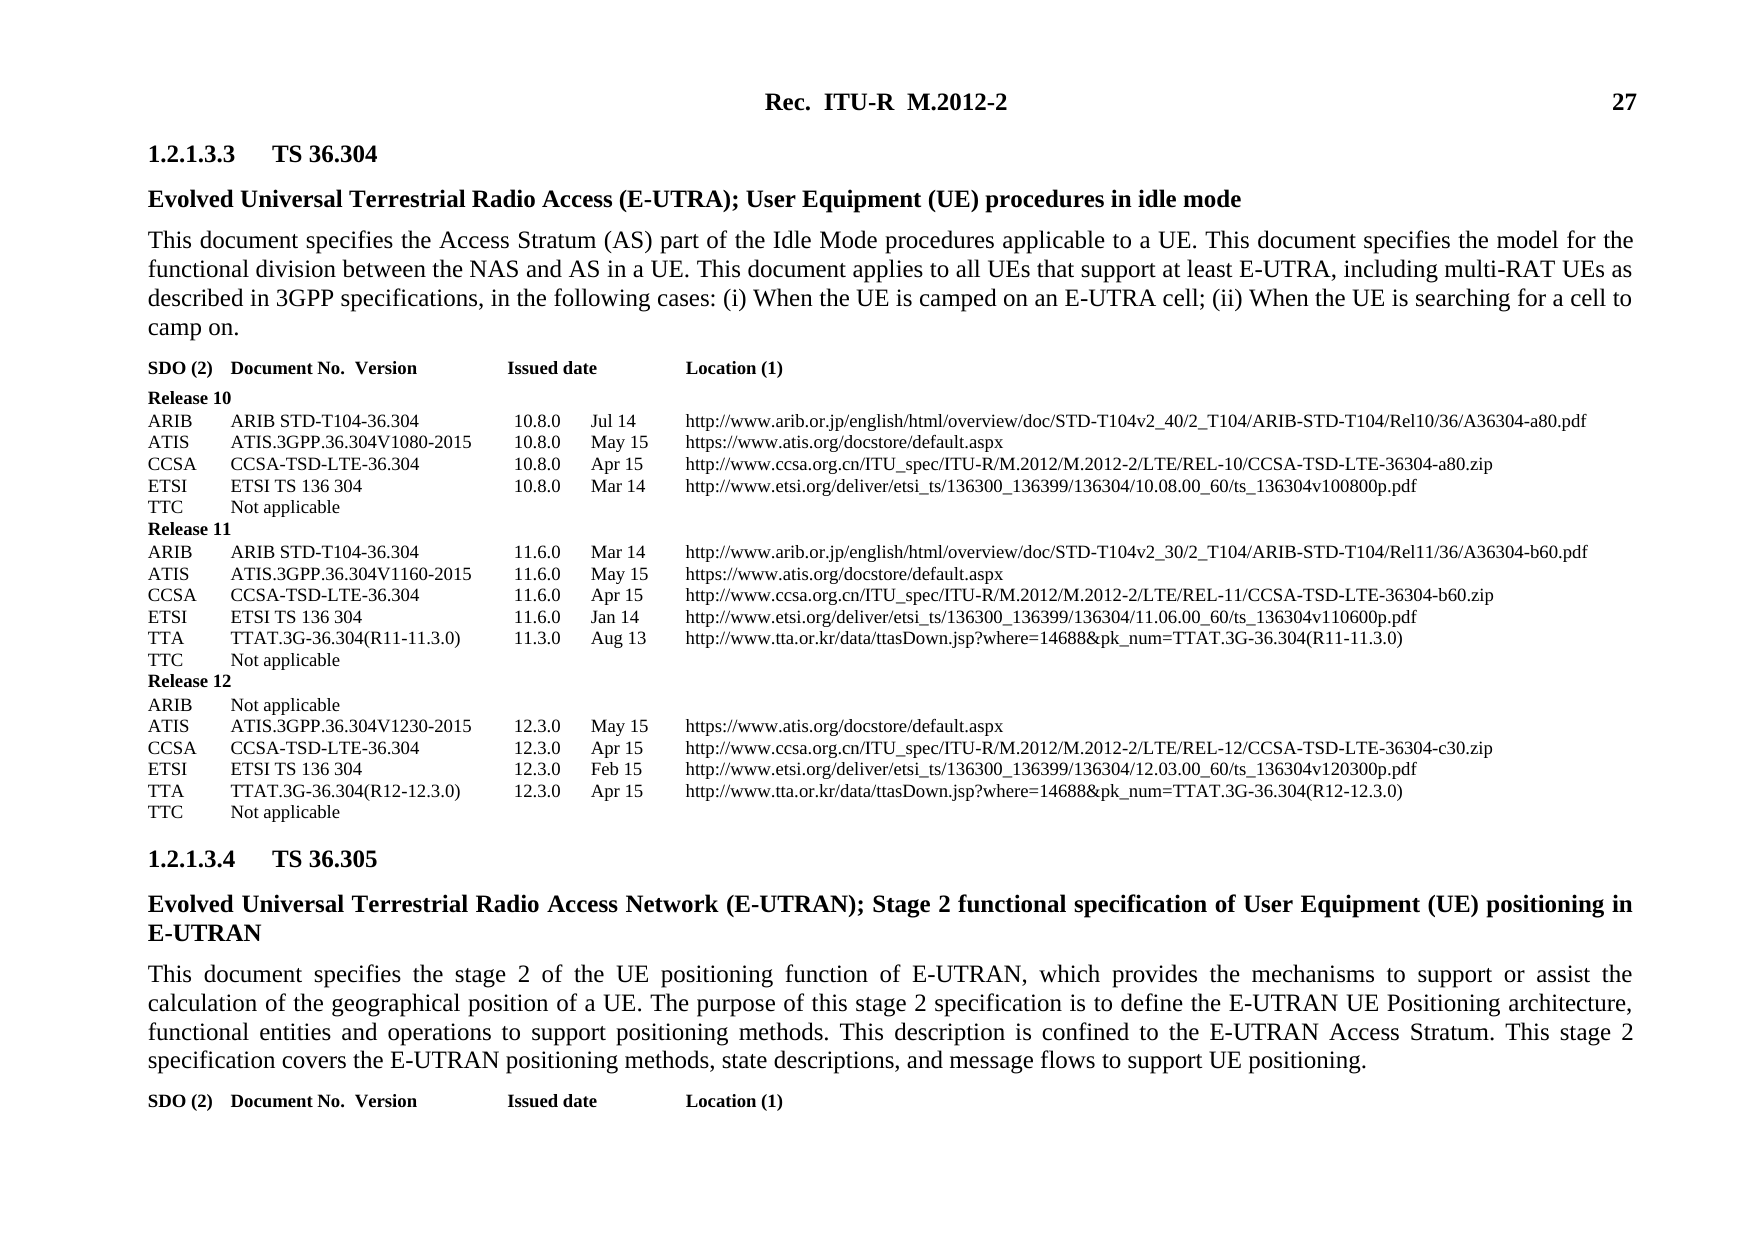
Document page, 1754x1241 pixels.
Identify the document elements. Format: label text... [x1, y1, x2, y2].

text CCSA CCSA-TSD-LTE-36.304 12.3.0 Apr 15 http://www.ccsa.org.cn/ITU_spec/ITU-R/M.2012/M.2012-2/LTE/REL-12/CCSA-TSD-LTE-36304-c30.zip [148, 737, 1636, 758]
text TTC Not applicable [148, 496, 1636, 518]
text ARIB Not applicable [148, 693, 1636, 715]
text TTC Not applicable [148, 801, 1636, 823]
subtitle Evolved Universal Terrestrial Radio Access (E-UTRA); User Equipment (UE) procedures in idle mode [148, 184, 1636, 213]
text ETSI ETSI TS 136 304 12.3.0 Feb 15 http://www.etsi.org/deliver/etsi_ts/136300_136399/136304/12.03.00_60/ts_136304v120300p.pdf [148, 758, 1636, 780]
subtitle 1.2.1.3.4 TS 36.305 [148, 844, 1636, 872]
text ETSI ETSI TS 136 304 11.6.0 Jan 14 http://www.etsi.org/deliver/etsi_ts/136300_136399/136304/11.06.00_60/ts_136304v110600p.pdf [148, 606, 1636, 627]
text Release 10 [148, 387, 1636, 408]
text ATIS ATIS.3GPP.36.304V1160-2015 11.6.0 May 15 https://www.atis.org/docstore/default.aspx [148, 562, 1636, 584]
text SDO (2) Document No. Version Issued date Location (1) [148, 357, 1636, 378]
text This document specifies the Access Stratum (AS) part of the Idle Mode procedures applicable to a UE. This document specifies the model for the functional division between the NAS and AS in a UE. This document applies to all UEs that support at least E-UTRA, including multi-RAT UEs as described in 3GPP specifications, in the following cases: (i) When the UE is camped on an E-UTRA cell; (ii) When the UE is searching for a cell to camp on. [148, 226, 1636, 341]
text CCSA CCSA-TSD-LTE-36.304 10.8.0 Apr 15 http://www.ccsa.org.cn/ITU_spec/ITU-R/M.2012/M.2012-2/LTE/REL-10/CCSA-TSD-LTE-36304-a80.zip [148, 453, 1636, 474]
text Release 12 [148, 670, 1636, 692]
text TTA TTAT.3G-36.304(R12-12.3.0) 12.3.0 Apr 15 http://www.tta.or.kr/data/ttasDown.jsp?where=14688&pk_num=TTAT.3G-36.304(R12-12.3.0) [148, 780, 1636, 801]
subtitle Evolved Universal Terrestrial Radio Access Network (E-UTRAN); Stage 2 functional specification of User Equipment (UE) positioning in E-UTRAN [148, 889, 1636, 947]
text TTC Not applicable [148, 649, 1636, 670]
text CCSA CCSA-TSD-LTE-36.304 11.6.0 Apr 15 http://www.ccsa.org.cn/ITU_spec/ITU-R/M.2012/M.2012-2/LTE/REL-11/CCSA-TSD-LTE-36304-b60.zip [148, 584, 1636, 606]
text SDO (2) Document No. Version Issued date Location (1) [148, 1090, 1636, 1112]
text ATIS ATIS.3GPP.36.304V1080-2015 10.8.0 May 15 https://www.atis.org/docstore/default.aspx [148, 431, 1636, 453]
text ARIB ARIB STD-T104-36.304 10.8.0 Jul 14 http://www.arib.or.jp/english/html/overview/doc/STD-T104v2_40/2_T104/ARIB-STD-T104/Rel10/36/A36304-a80.pdf [148, 410, 1636, 431]
text TTA TTAT.3G-36.304(R11-11.3.0) 11.3.0 Aug 13 http://www.tta.or.kr/data/ttasDown.jsp?where=14688&pk_num=TTAT.3G-36.304(R11-11.3.0) [148, 627, 1636, 649]
text ETSI ETSI TS 136 304 10.8.0 Mar 14 http://www.etsi.org/deliver/etsi_ts/136300_136399/136304/10.08.00_60/ts_136304v100800p.pdf [148, 474, 1636, 496]
text This document specifies the stage 2 of the UE positioning function of E-UTRAN, which provides the mechanisms to support or assist the calculation of the geographical position of a UE. The purpose of this stage 2 specification is to define the E-UTRAN UE Positioning architecture, functional entities and operations to support positioning methods. This description is confined to the E-UTRAN Access Stratum. This stage 2 specification covers the E-UTRAN positioning methods, state descriptions, and message flows to support UE positioning. [148, 959, 1636, 1074]
text ARIB ARIB STD-T104-36.304 11.6.0 Mar 14 http://www.arib.or.jp/english/html/overview/doc/STD-T104v2_30/2_T104/ARIB-STD-T104/Rel11/36/A36304-b60.pdf [148, 541, 1636, 562]
text Release 11 [148, 518, 1636, 539]
text ATIS ATIS.3GPP.36.304V1230-2015 12.3.0 May 15 https://www.atis.org/docstore/default.aspx [148, 715, 1636, 737]
subtitle 1.2.1.3.3 TS 36.304 [148, 139, 1636, 168]
